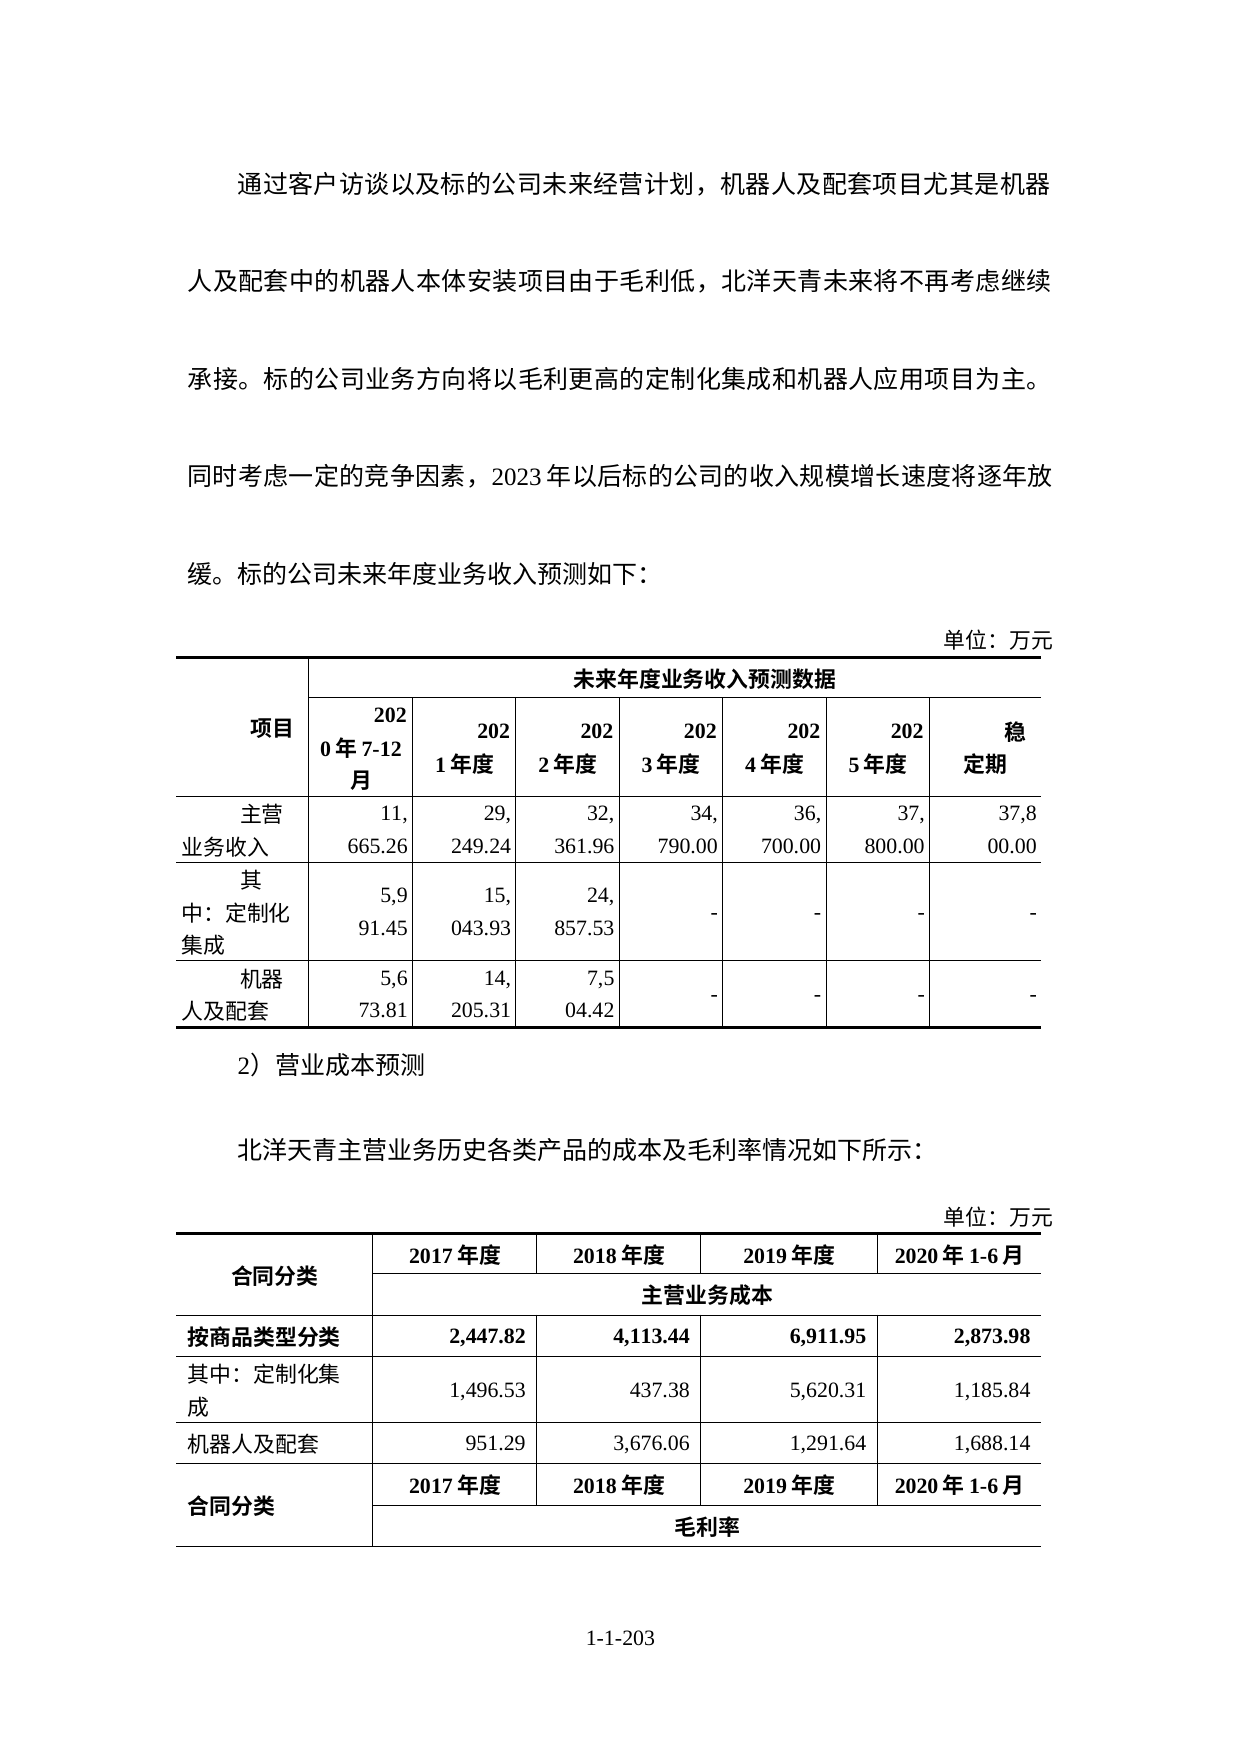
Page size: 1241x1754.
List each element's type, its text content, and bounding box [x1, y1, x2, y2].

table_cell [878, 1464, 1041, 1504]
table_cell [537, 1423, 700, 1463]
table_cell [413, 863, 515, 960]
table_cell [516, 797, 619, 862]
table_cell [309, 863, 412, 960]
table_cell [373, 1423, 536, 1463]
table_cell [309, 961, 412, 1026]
text 单位：万元 [187, 1199, 1053, 1232]
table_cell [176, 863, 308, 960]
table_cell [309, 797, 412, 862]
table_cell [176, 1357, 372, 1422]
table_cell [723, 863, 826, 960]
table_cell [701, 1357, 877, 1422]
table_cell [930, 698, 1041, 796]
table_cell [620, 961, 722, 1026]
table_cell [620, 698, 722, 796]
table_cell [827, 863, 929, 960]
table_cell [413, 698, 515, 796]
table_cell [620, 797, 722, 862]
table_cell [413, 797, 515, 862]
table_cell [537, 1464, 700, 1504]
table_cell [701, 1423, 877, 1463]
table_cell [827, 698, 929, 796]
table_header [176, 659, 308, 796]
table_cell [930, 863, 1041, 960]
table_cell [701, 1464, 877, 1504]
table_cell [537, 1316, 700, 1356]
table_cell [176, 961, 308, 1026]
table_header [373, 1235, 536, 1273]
text 单位：万元 [187, 623, 1053, 656]
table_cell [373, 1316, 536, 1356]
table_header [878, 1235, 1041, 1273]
text 2）营业成本预测 [187, 1046, 1053, 1082]
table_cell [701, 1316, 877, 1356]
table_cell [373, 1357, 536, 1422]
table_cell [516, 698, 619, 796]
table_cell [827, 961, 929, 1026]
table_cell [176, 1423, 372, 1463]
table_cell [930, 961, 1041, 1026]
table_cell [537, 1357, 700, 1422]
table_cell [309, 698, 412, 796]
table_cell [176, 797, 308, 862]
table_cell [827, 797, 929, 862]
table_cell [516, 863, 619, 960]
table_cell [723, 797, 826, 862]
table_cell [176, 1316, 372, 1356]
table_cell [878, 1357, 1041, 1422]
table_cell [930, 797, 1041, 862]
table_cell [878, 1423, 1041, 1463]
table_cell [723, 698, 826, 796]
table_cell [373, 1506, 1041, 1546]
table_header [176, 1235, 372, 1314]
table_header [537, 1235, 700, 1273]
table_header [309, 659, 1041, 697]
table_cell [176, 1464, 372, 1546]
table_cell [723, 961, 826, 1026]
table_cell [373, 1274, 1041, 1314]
text 通过客户访谈以及标的公司未来经营计划，机器人及配套项目尤其是机器人及配套中的机器人本体安装项目由于毛利低，北洋天青未来将不再考虑继续承接。标的公司业务方向将以毛利更高的定制化集成和机器人应用项目为主。同时考虑一定的竞争因素，2023年以后标的公司的收入规模增长速度将逐年放缓。标的公司未来年度业务收入预测如下： [187, 150, 1053, 605]
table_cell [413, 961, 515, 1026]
text 北洋天青主营业务历史各类产品的成本及毛利率情况如下所示： [187, 1116, 1053, 1181]
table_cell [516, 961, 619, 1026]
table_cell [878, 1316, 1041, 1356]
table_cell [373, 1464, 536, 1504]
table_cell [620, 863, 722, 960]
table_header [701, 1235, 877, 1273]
